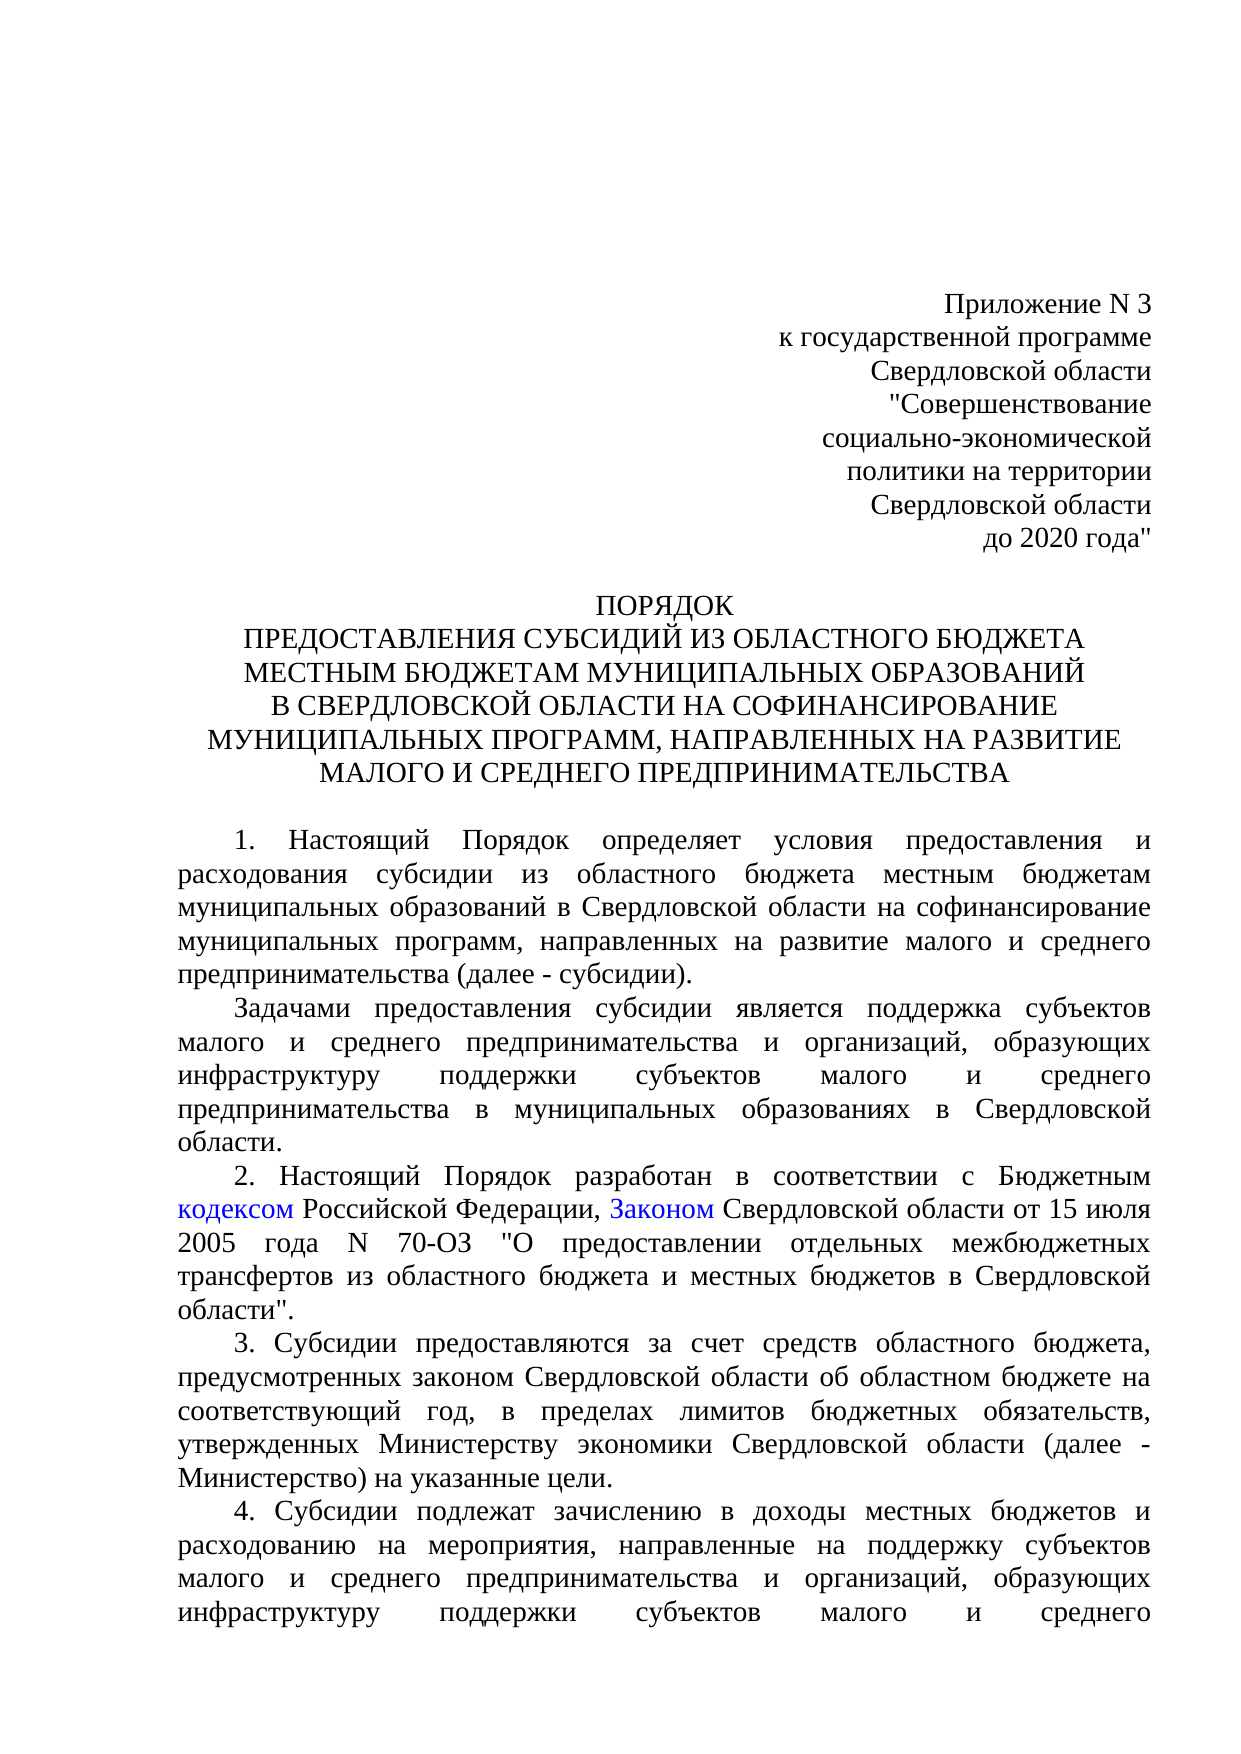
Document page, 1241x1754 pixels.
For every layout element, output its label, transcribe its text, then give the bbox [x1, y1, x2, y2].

text Свердловской области [177, 487, 1152, 521]
text В СВЕРДЛОВСКОЙ ОБЛАСТИ НА СОФИНАНСИРОВАНИЕ [177, 688, 1152, 722]
text МУНИЦИПАЛЬНЫХ ПРОГРАММ, НАПРАВЛЕННЫХ НА РАЗВИТИЕ [177, 722, 1152, 755]
text социально-экономической [177, 420, 1152, 453]
text Задачами предоставления субсидии является поддержка субъектов малого и среднего предпринимательства и организаций, образующих инфраструктуру поддержки субъектов малого и среднего предпринимательства в муниципальных образованиях в Свердловской области. [177, 990, 1152, 1158]
text 3. Субсидии предоставляются за счет средств областного бюджета, предусмотренных законом Свердловской области об областном бюджете на соответствующий год, в пределах лимитов бюджетных обязательств, утвержденных Министерству экономики Свердловской области (далее - Министерство) на указанные цели. [177, 1326, 1152, 1493]
text ПОРЯДОК [177, 588, 1152, 621]
text политики на территории [177, 453, 1152, 487]
text 1. Настоящий Порядок определяет условия предоставления и расходования субсидии из областного бюджета местным бюджетам муниципальных образований в Свердловской области на софинансирование муниципальных программ, направленных на развитие малого и среднего предпринимательства (далее - субсидии). [177, 822, 1152, 990]
text МАЛОГО И СРЕДНЕГО ПРЕДПРИНИМАТЕЛЬСТВА [177, 755, 1152, 789]
text Свердловской области [177, 353, 1152, 386]
text "Совершенствование [177, 386, 1152, 420]
text Приложение N 3 [177, 286, 1152, 319]
text к государственной программе [177, 319, 1152, 353]
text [177, 1493, 1152, 1627]
text до 2020 года" [177, 521, 1152, 554]
text ПРЕДОСТАВЛЕНИЯ СУБСИДИЙ ИЗ ОБЛАСТНОГО БЮДЖЕТА [177, 621, 1152, 655]
text МЕСТНЫМ БЮДЖЕТАМ МУНИЦИПАЛЬНЫХ ОБРАЗОВАНИЙ [177, 655, 1152, 688]
text 2. Настоящий Порядок разработан в соответствии с Бюджетным кодексом Российской Федерации, Законом Свердловской области от 15 июля 2005 года N 70-ОЗ "О предоставлении отдельных межбюджетных трансфертов из областного бюджета и местных бюджетов в Свердловской области". [177, 1158, 1152, 1326]
